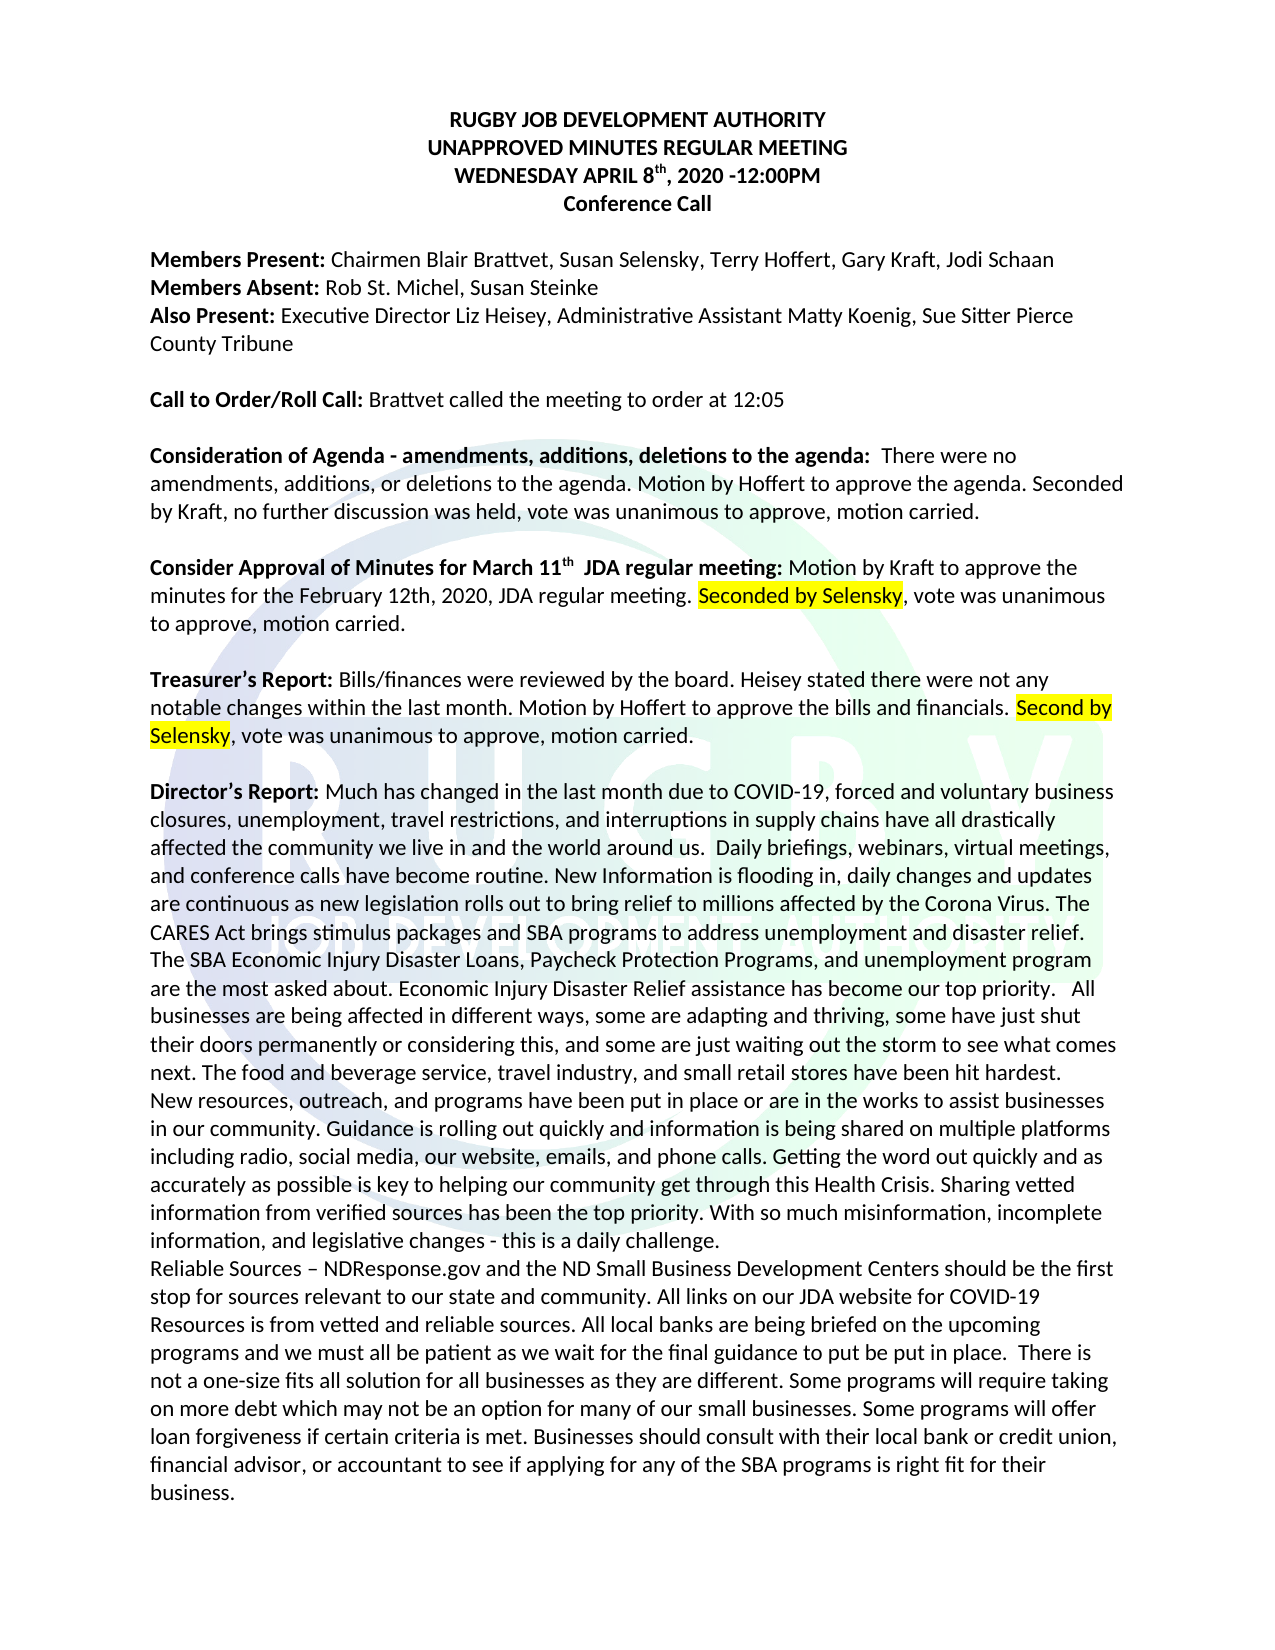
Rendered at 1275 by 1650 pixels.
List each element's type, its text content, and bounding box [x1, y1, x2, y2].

text UNAPPROVED MINUTES REGULAR MEETING [150, 133, 1125, 161]
text Director’s Report: Much has changed in the last month due to COVID-19, forced and voluntary business closures, unemployment, travel restrictions, and interruptions in supply chains have all drastically affected the community we live in and the world around us. Daily briefings, webinars, virtual meetings, and conference calls have become routine. New Information is flooding in, daily changes and updates are continuous as new legislation rolls out to bring relief to millions affected by the Corona Virus. The CARES Act brings stimulus packages and SBA programs to address unemployment and disaster relief. The SBA Economic Injury Disaster Loans, Paycheck Protection Programs, and unemployment program are the most asked about. Economic Injury Disaster Relief assistance has become our top priority. All businesses are being affected in different ways, some are adapting and thriving, some have just shut their doors permanently or considering this, and some are just waiting out the storm to see what comes next. The food and beverage service, travel industry, and small retail stores have been hit hardest. [150, 777, 1125, 1086]
text Consider Approval of Minutes for March 11th JDA regular meeting: Motion by Kraft to approve the minutes for the February 12th, 2020, JDA regular meeting. Seconded by Selensky, vote was unanimous to approve, motion carried. [150, 553, 1125, 637]
text New resources, outreach, and programs have been put in place or are in the works to assist businesses in our community. Guidance is rolling out quickly and information is being shared on multiple platforms including radio, social media, our website, emails, and phone calls. Getting the word out quickly and as accurately as possible is key to helping our community get through this Health Crisis. Sharing vetted information from verified sources has been the top priority. With so much misinformation, incomplete information, and legislative changes - this is a daily challenge. [150, 1086, 1125, 1254]
text Consideration of Agenda - amendments, additions, deletions to the agenda: There were no amendments, additions, or deletions to the agenda. Motion by Hoffert to approve the agenda. Seconded by Kraft, no further discussion was held, vote was unanimous to approve, motion carried. [150, 441, 1125, 525]
text RUGBY JOB DEVELOPMENT AUTHORITY [150, 105, 1125, 133]
text Treasurer’s Report: Bills/finances were reviewed by the board. Heisey stated there were not any notable changes within the last month. Motion by Hoffert to approve the bills and financials. Second by Selensky, vote was unanimous to approve, motion carried. [150, 665, 1125, 749]
text Also Present: Executive Director Liz Heisey, Administrative Assistant Matty Koenig, Sue Sitter Pierce County Tribune [150, 301, 1125, 357]
text Reliable Sources – NDResponse.gov and the ND Small Business Development Centers should be the first stop for sources relevant to our state and community. All links on our JDA website for COVID-19 Resources is from vetted and reliable sources. All local banks are being briefed on the upcoming programs and we must all be patient as we wait for the final guidance to put be put in place. There is not a one-size fits all solution for all businesses as they are different. Some programs will require taking on more debt which may not be an option for many of our small businesses. Some programs will offer loan forgiveness if certain criteria is met. Businesses should consult with their local bank or credit union, financial advisor, or accountant to see if applying for any of the SBA programs is right fit for their business. [150, 1254, 1125, 1506]
text Members Present: Chairmen Blair Brattvet, Susan Selensky, Terry Hoffert, Gary Kraft, Jodi Schaan [150, 245, 1125, 273]
text Conference Call [150, 189, 1125, 217]
text WEDNESDAY APRIL 8th, 2020 -12:00PM [150, 161, 1125, 189]
text Members Absent: Rob St. Michel, Susan Steinke [150, 273, 1125, 301]
text Call to Order/Roll Call: Brattvet called the meeting to order at 12:05 [150, 385, 1125, 413]
